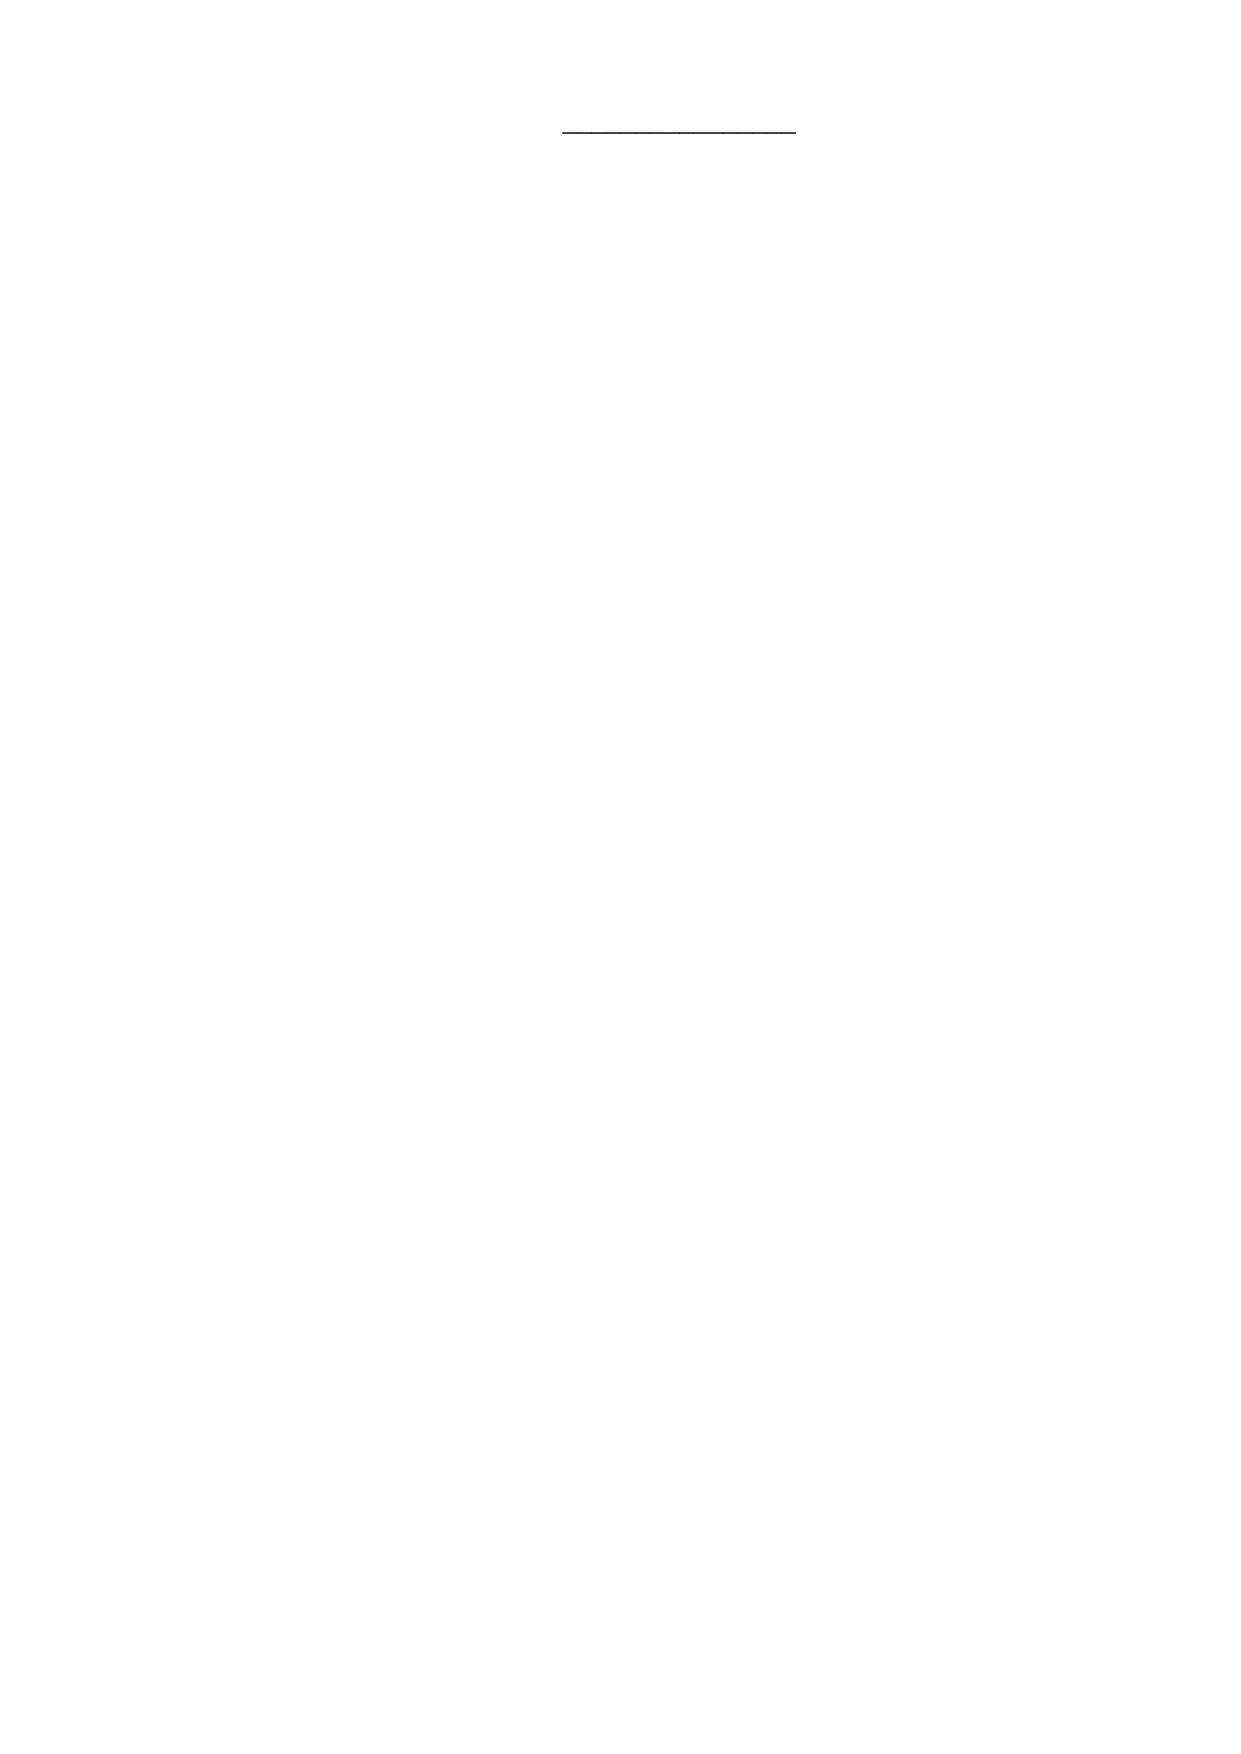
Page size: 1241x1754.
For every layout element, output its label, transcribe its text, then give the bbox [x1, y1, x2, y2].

text ________________ [177, 103, 1181, 137]
